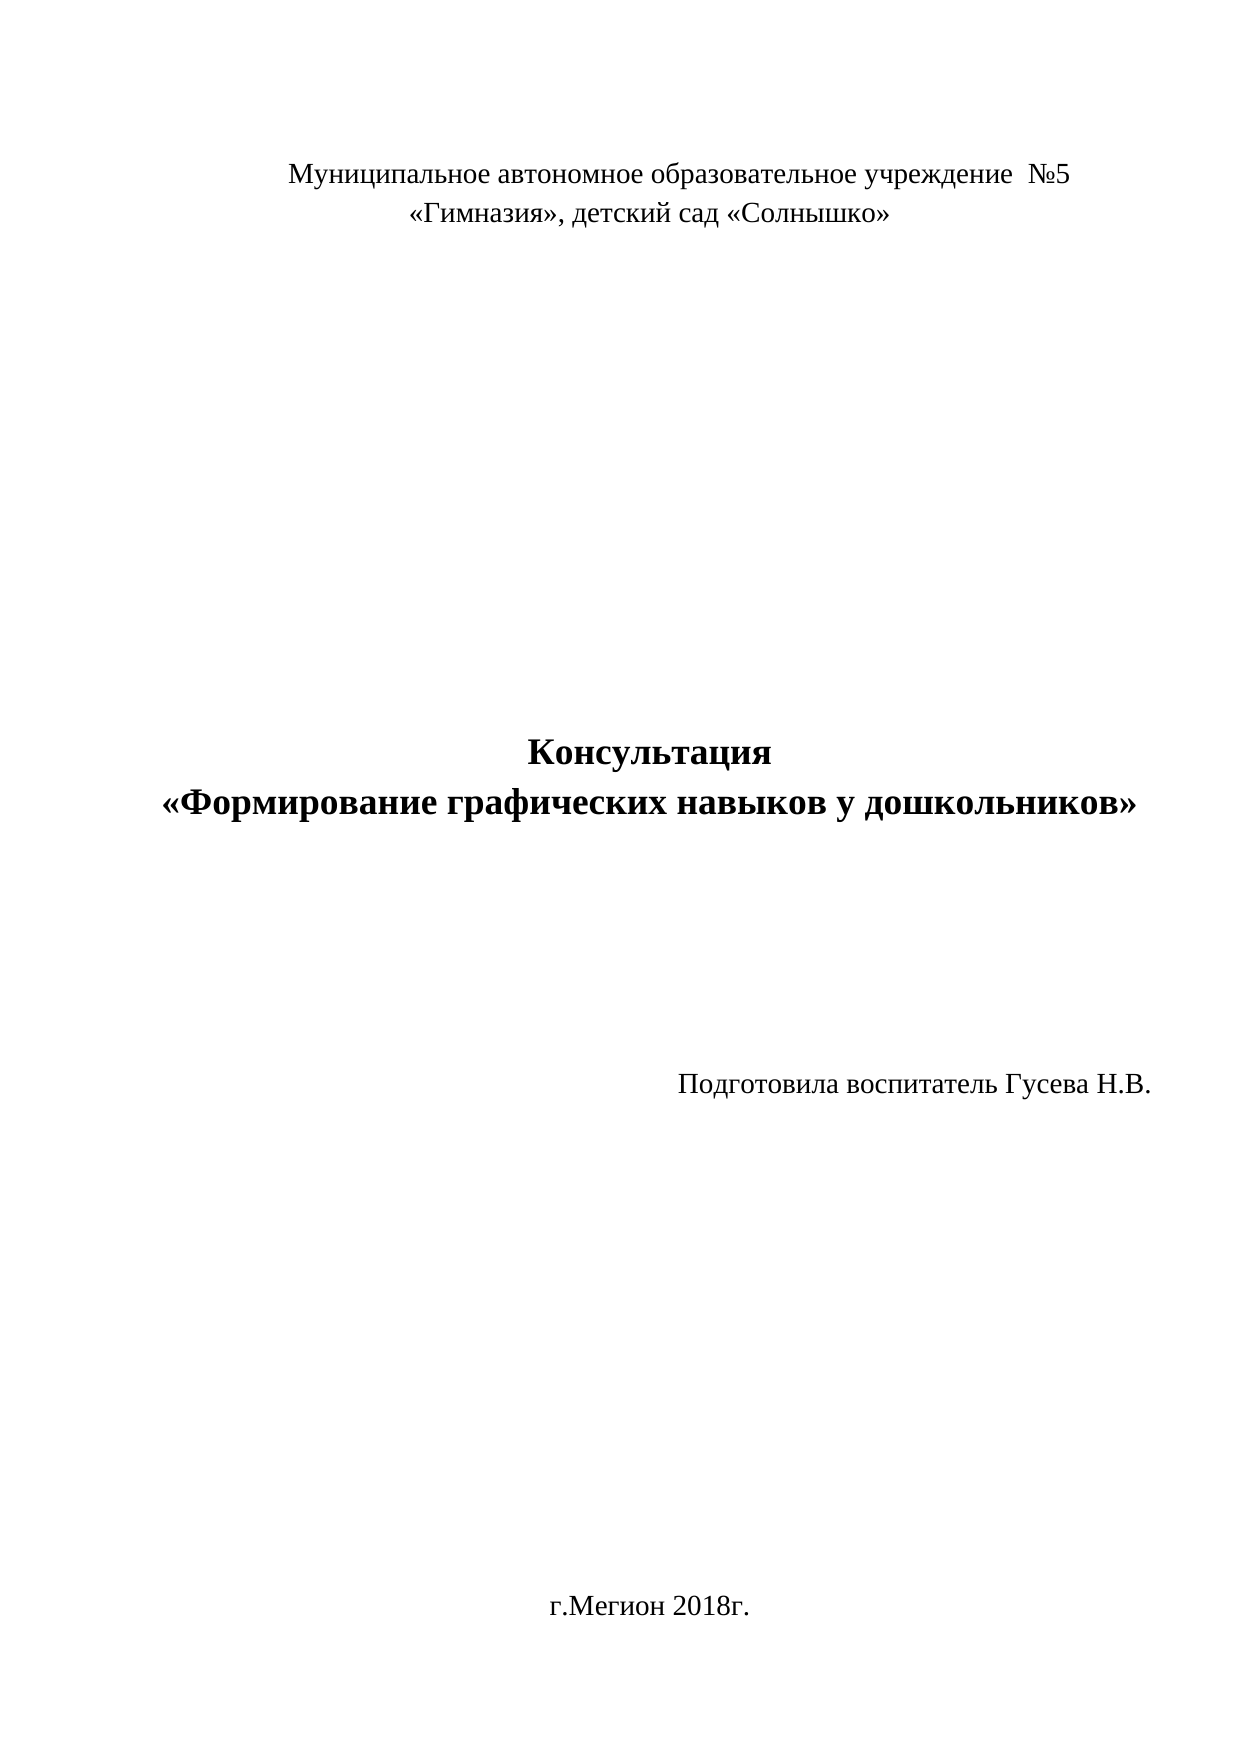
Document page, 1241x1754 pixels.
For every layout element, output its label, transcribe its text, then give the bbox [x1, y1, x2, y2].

text Муниципальное автономное образовательное учреждение №5 «Гимназия», детский сад «Солнышко» [148, 157, 1152, 229]
text Подготовила воспитатель Гусева Н.В. [148, 1066, 1152, 1100]
text Консультация [148, 729, 1152, 773]
text г.Мегион 2018г. [148, 1588, 1152, 1622]
text «Формирование графических навыков у дошкольников» [148, 779, 1152, 822]
